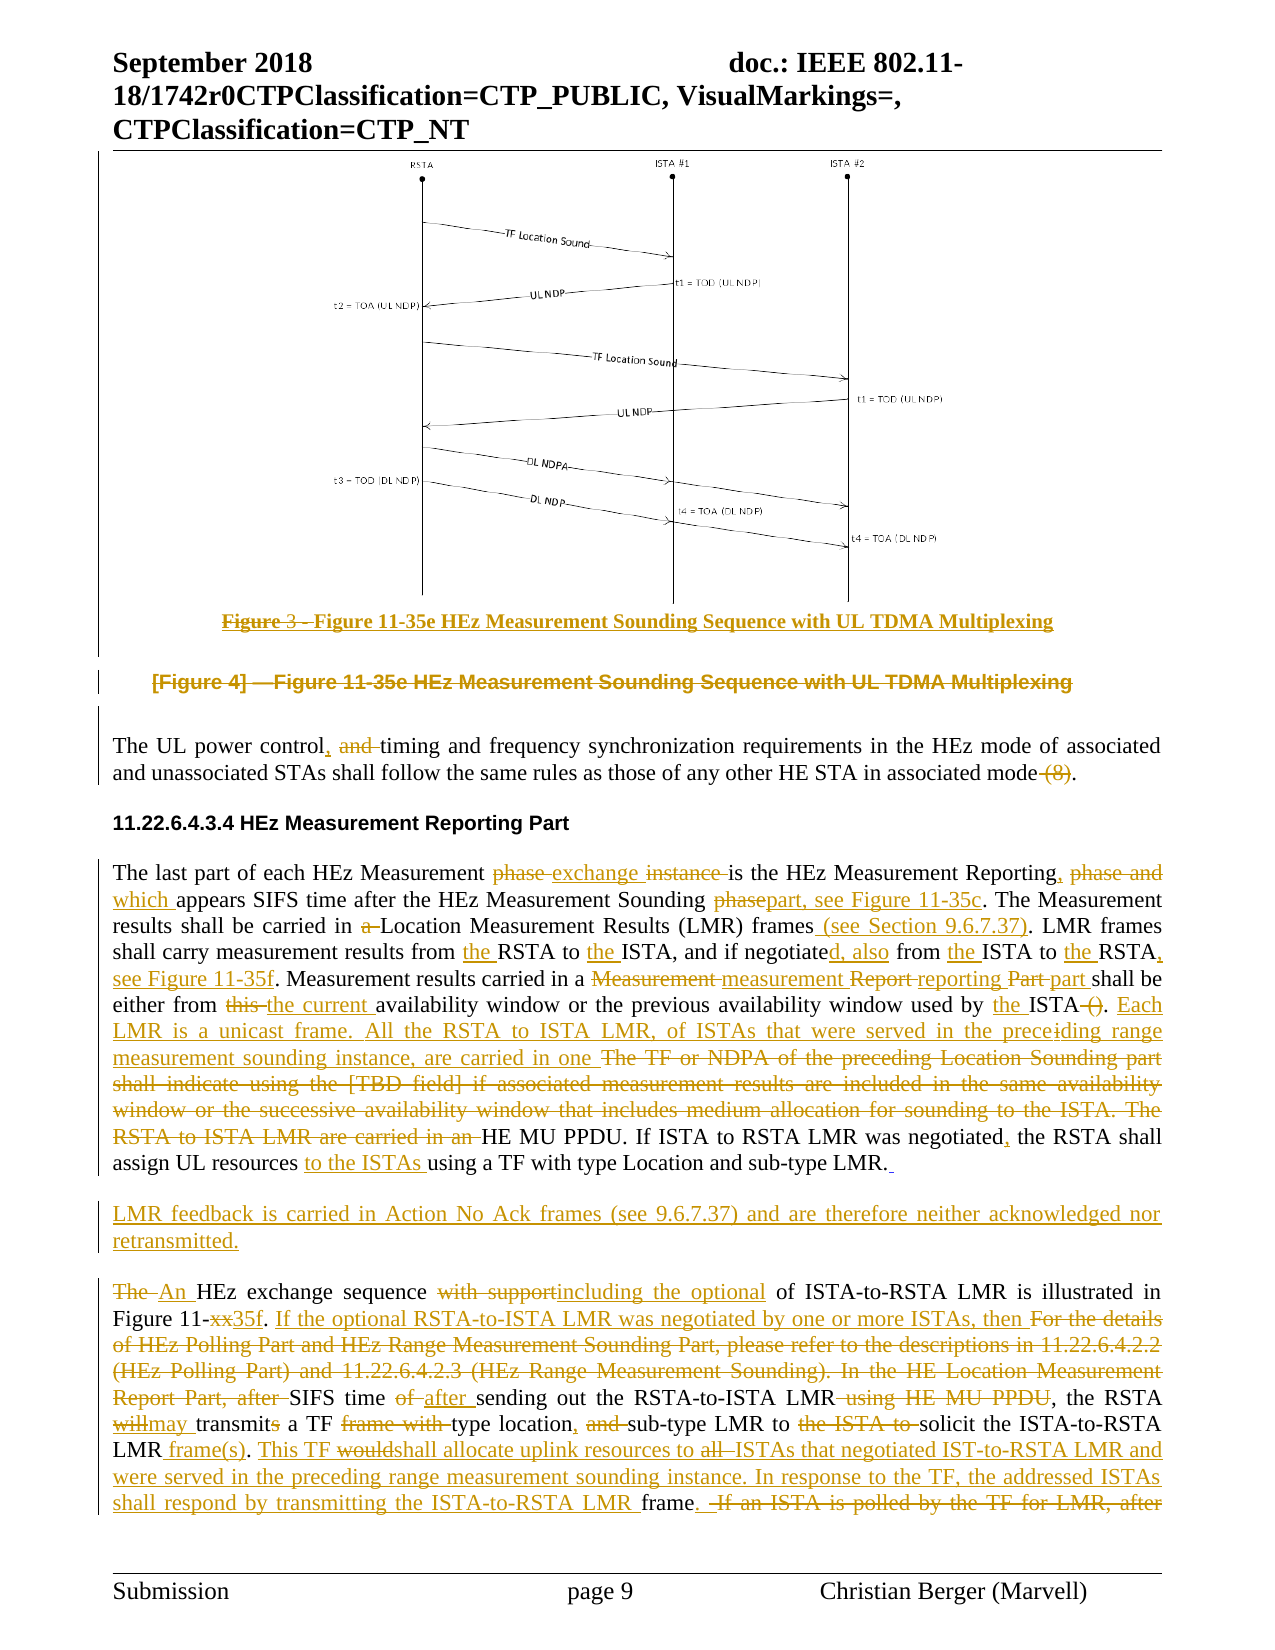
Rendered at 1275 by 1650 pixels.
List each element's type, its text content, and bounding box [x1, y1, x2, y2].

text The UL power control timing and frequency synchronization requirements in the HEz mode of associated and unassociated STAs shall follow the same rules as those of any other HE STA in associated mode. [112, 733, 1162, 785]
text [112, 1487, 1162, 1515]
text The last part of each HEz Measurement is the HEz Measurement Reporting appears SIFS time after the HEz Measurement Sounding . The Measurement results shall be carried in Location Measurement Results (LMR) frames. LMR frames shall carry measurement results from RSTA to ISTA, and if negotiate from ISTA to RSTA. Measurement results carried in a shall be either from availability window or the previous availability window used by ISTA. HE MU PPDU. If ISTA to RSTA LMR was negotiated the RSTA shall assign UL resources using a TF with type Location and sub-type LMR. [112, 859, 1162, 1084]
text 11.22.6.4.3.4 HEz Measurement Reporting Part [112, 810, 1162, 834]
text The last part of each HEz Measurement is the HEz Measurement Reporting appears SIFS time after the HEz Measurement Sounding . The Measurement results shall be carried in Location Measurement Results (LMR) frames. LMR frames shall carry measurement results from RSTA to ISTA, and if negotiate from ISTA to RSTA. Measurement results carried in a shall be either from availability window or the previous availability window used by ISTA. HE MU PPDU. If ISTA to RSTA LMR was negotiated the RSTA shall assign UL resources using a TF with type Location and sub-type LMR. [112, 1112, 1162, 1176]
